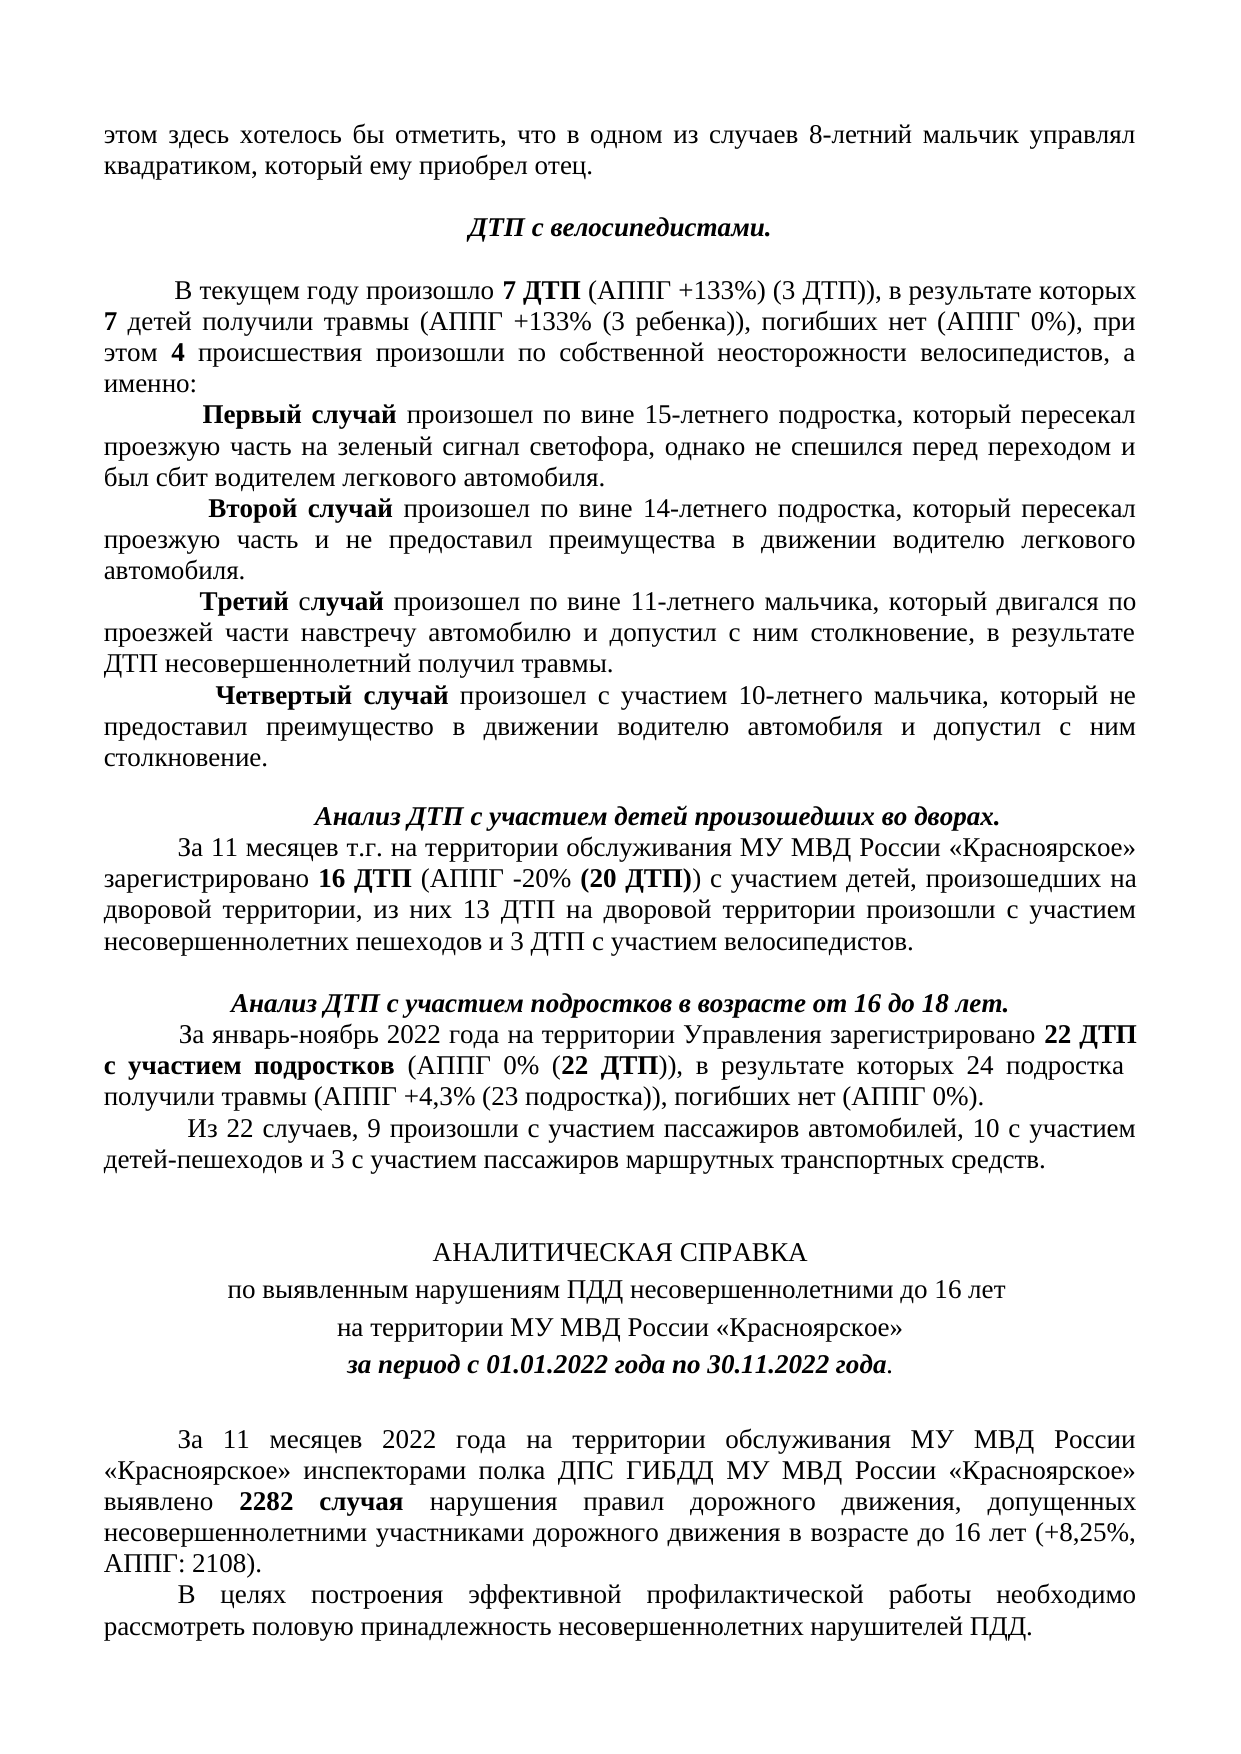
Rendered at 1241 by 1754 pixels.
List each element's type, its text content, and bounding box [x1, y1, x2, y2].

text Первый случай произошел по вине 15-летнего подростка, который пересекал проезжую часть на зеленый сигнал светофора, однако не спешился перед переходом и был сбит водителем легкового автомобиля. [103, 398, 1137, 492]
text В целях построения эффективной профилактической работы необходимо рассмотреть половую принадлежность несовершеннолетних нарушителей ПДД. [103, 1578, 1137, 1641]
text за период с 01.01.2022 года по 30.11.2022 года. [103, 1348, 1137, 1379]
text Анализ ДТП с участием подростков в возрасте от 16 до 18 лет. [103, 987, 1137, 1018]
text по выявленным нарушениям ПДД несовершеннолетними до 16 лет на территории МУ МВД России «Красноярское» [103, 1273, 1137, 1342]
text Анализ ДТП с участием детей произошедших во дворах. [103, 800, 1137, 831]
text ДТП с велосипедистами. [103, 212, 1137, 243]
text Второй случай произошел по вине 14-летнего подростка, который пересекал проезжую часть и не предоставил преимущества в движении водителю легкового автомобиля. [103, 492, 1137, 585]
text АНАЛИТИЧЕСКАЯ СПРАВКА [103, 1236, 1137, 1267]
text Третий случай произошел по вине 11-летнего мальчика, который двигался по проезжей части навстречу автомобилю и допустил с ним столкновение, в результате ДТП несовершеннолетний получил травмы. [103, 585, 1137, 679]
text За январь-ноябрь 2022 года на территории Управления зарегистрировано 22 ДТП с участием подростков (АППГ 0% (22 ДТП)), в результате которых 24 подростка получили травмы (АППГ +4,3% (23 подростка)), погибших нет (АППГ 0%). [103, 1018, 1137, 1112]
text Четвертый случай произошел с участием 10-летнего мальчика, который не предоставил преимущество в движении водителю автомобиля и допустил с ним столкновение. [103, 679, 1137, 772]
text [103, 118, 1137, 180]
text За 11 месяцев 2022 года на территории обслуживания МУ МВД России «Красноярское» инспекторами полка ДПС ГИБДД МУ МВД России «Красноярское» выявлено 2282 случая нарушения правил дорожного движения, допущенных несовершеннолетними участниками дорожного движения в возрасте до 16 лет (+8,25%, АППГ: 2108). [103, 1423, 1137, 1578]
text Из 22 случаев, 9 произошли с участием пассажиров автомобилей, 10 с участием детей-пешеходов и 3 с участием пассажиров маршрутных транспортных средств. [103, 1112, 1137, 1174]
text За 11 месяцев т.г. на территории обслуживания МУ МВД России «Красноярское» зарегистрировано 16 ДТП (АППГ -20% (20 ДТП)) с участием детей, произошедших на дворовой территории, из них 13 ДТП на дворовой территории произошли с участием несовершеннолетних пешеходов и 3 ДТП с участием велосипедистов. [103, 831, 1138, 956]
text В текущем году произошло 7 ДТП (АППГ +133%) (3 ДТП)), в результате которых 7 детей получили травмы (АППГ +133% (3 ребенка)), погибших нет (АППГ 0%), при этом 4 происшествия произошли по собственной неосторожности велосипедистов, а именно: [103, 274, 1137, 398]
